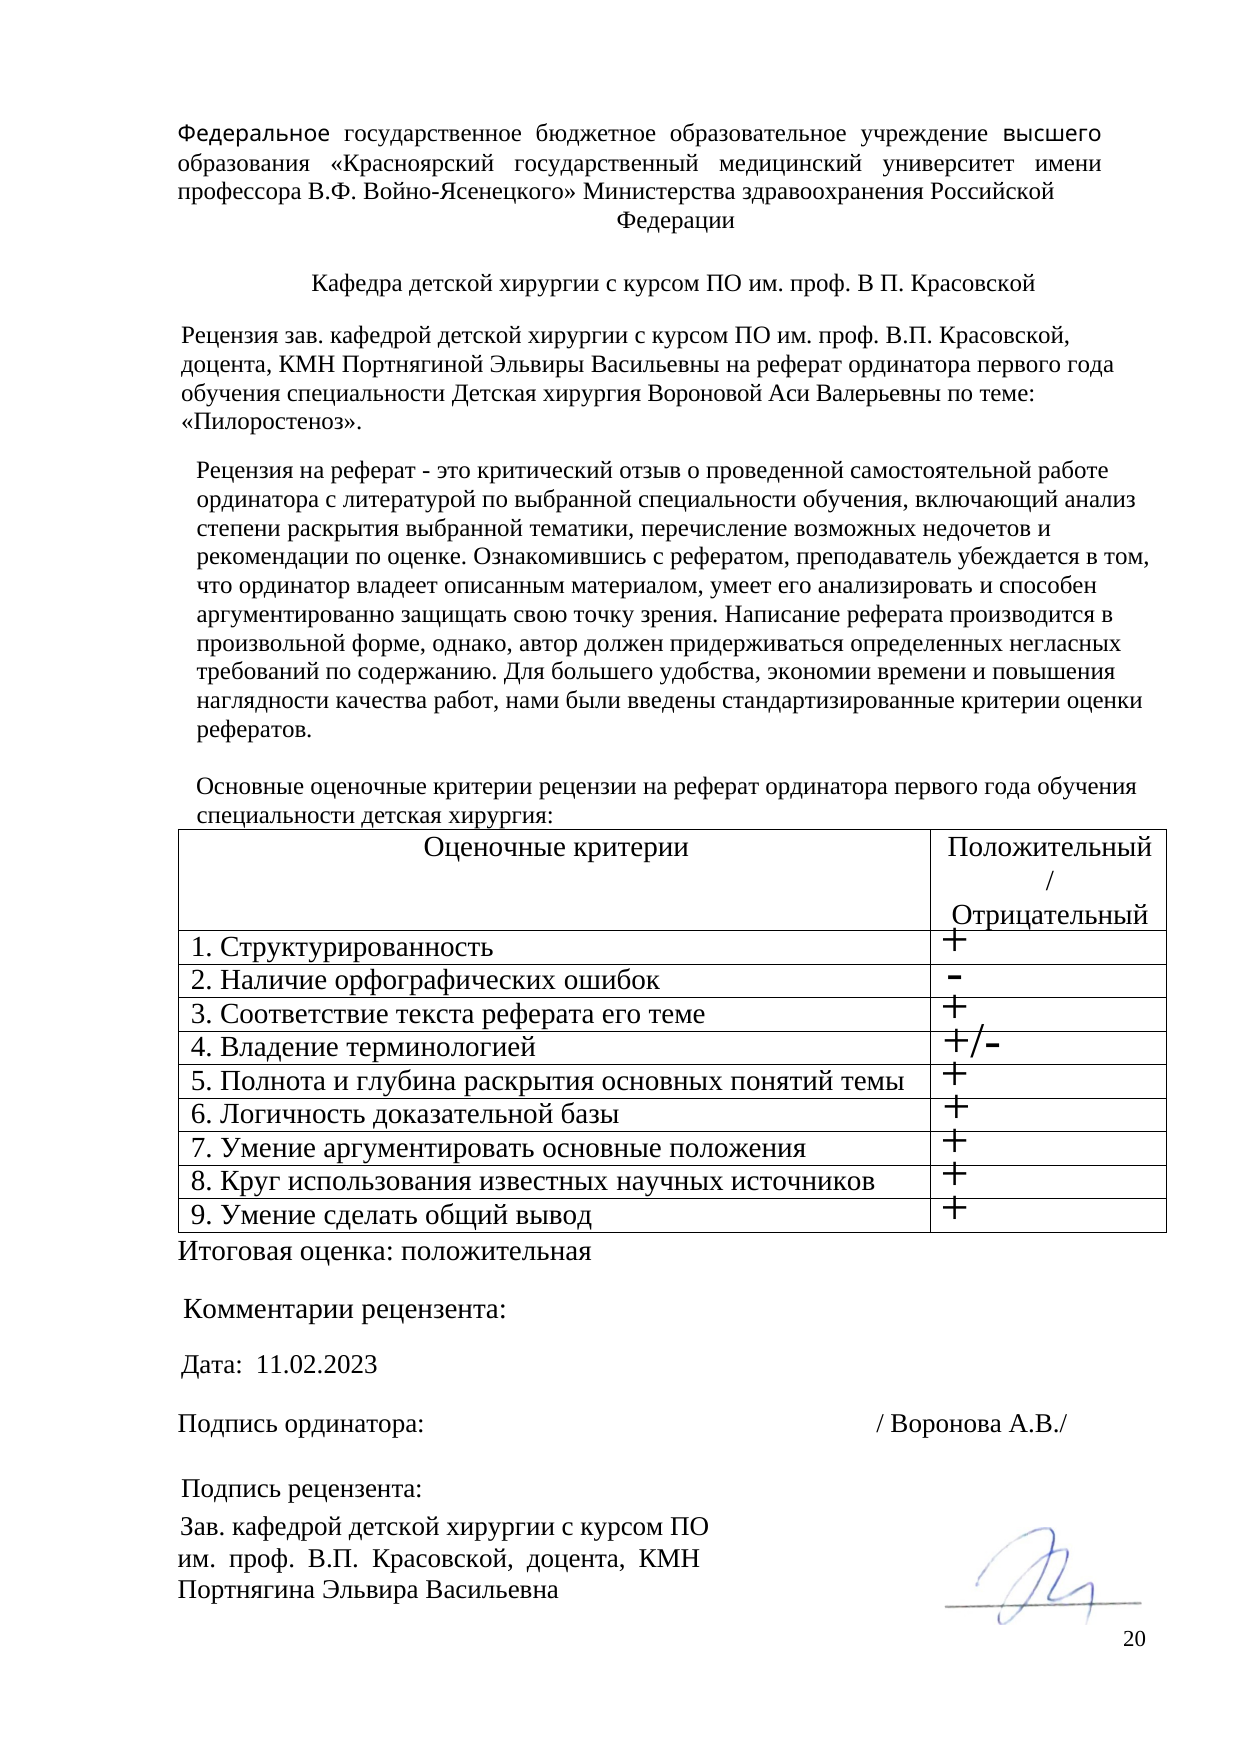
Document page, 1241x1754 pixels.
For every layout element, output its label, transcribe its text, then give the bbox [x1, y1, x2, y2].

table_cell +/- [931, 1032, 1166, 1064]
text Зав. кафедрой детской хирургии с курсом ПО им. проф. В.П. Красовской, доцента, КМН Портнягина Эльвира Васильевна [177, 1511, 746, 1604]
table_cell 9. Умение сделать общий вывод [179, 1199, 930, 1232]
table_cell + [931, 1132, 1166, 1164]
text Рецензия на реферат - это критический отзыв о проведенной самостоятельной работе ординатора с литературой по выбранной специальности обучения, включающий анализ степени раскрытия выбранной тематики, перечисление возможных недочетов и рекомендации по оценке. Ознакомившись с рефератом, преподаватель убеждается в том, что ординатор владеет описанным материалом, умеет его анализировать и способен аргументированно защищать свою точку зрения. Написание реферата производится в произвольной форме, однако, автор должен придерживаться определенных негласных требований по содержанию. Для большего удобства, экономии времени и повышения наглядности качества работ, нами были введены стандартизированные критерии оценки рефератов. [196, 455, 1152, 743]
text Кафедра детской хирургии с курсом ПО им. проф. В П. Красовской [311, 268, 1232, 296]
table_cell 8. Круг использования известных научных источников [179, 1166, 930, 1198]
table_cell + [931, 931, 1166, 964]
table_cell 5. Полнота и глубина раскрытия основных понятий темы [179, 1065, 930, 1098]
text Основные оценочные критерии рецензии на реферат ординатора первого года обучения специальности детская хирургия: [196, 771, 1139, 829]
text Подпись ординатора: / Воронова А.В./ Подпись рецензента: [177, 1381, 1134, 1511]
table_cell + [931, 1065, 1166, 1098]
table_cell - [931, 965, 1166, 997]
table_cell + [931, 1199, 1166, 1232]
table_header Положительный / Отрицательный [931, 830, 1166, 930]
table_cell 4. Владение терминологией [179, 1032, 930, 1064]
table_cell + [931, 998, 1166, 1031]
table_cell + [931, 1099, 1166, 1131]
picture [944, 1527, 1142, 1625]
table_header Оценочные критерии [179, 830, 930, 930]
text «Пилоростеноз». [181, 406, 1232, 435]
table_cell 1. Структурированность [179, 931, 930, 964]
text Итоговая оценка: положительная Комментарии рецензента: [177, 1233, 746, 1324]
text Дата: 11.02.2023 [181, 1349, 1232, 1379]
text Федерации [523, 205, 828, 234]
table_cell 6. Логичность доказательной базы [179, 1099, 930, 1131]
table_cell 2. Наличие орфографических ошибок [179, 965, 930, 997]
text Рецензия зав. кафедрой детской хирургии с курсом ПО им. проф. В.П. Красовской, доцента, КМН Портнягиной Эльвиры Васильевны на реферат ординатора первого года обучения специальности Детская хирургия Вороновой Аси Валерьевны по теме: [181, 320, 1155, 406]
table_cell + [931, 1166, 1166, 1198]
table_cell 7. Умение аргументировать основные положения [179, 1132, 930, 1164]
table_cell 3. Соответствие текста реферата его теме [179, 998, 930, 1031]
text Федеральное государственное бюджетное образовательное учреждение высшего образования «Красноярский государственный медицинский университет имени профессора В.Ф. Войно-Ясенецкого» Министерства здравоохранения Российской [177, 116, 1102, 205]
